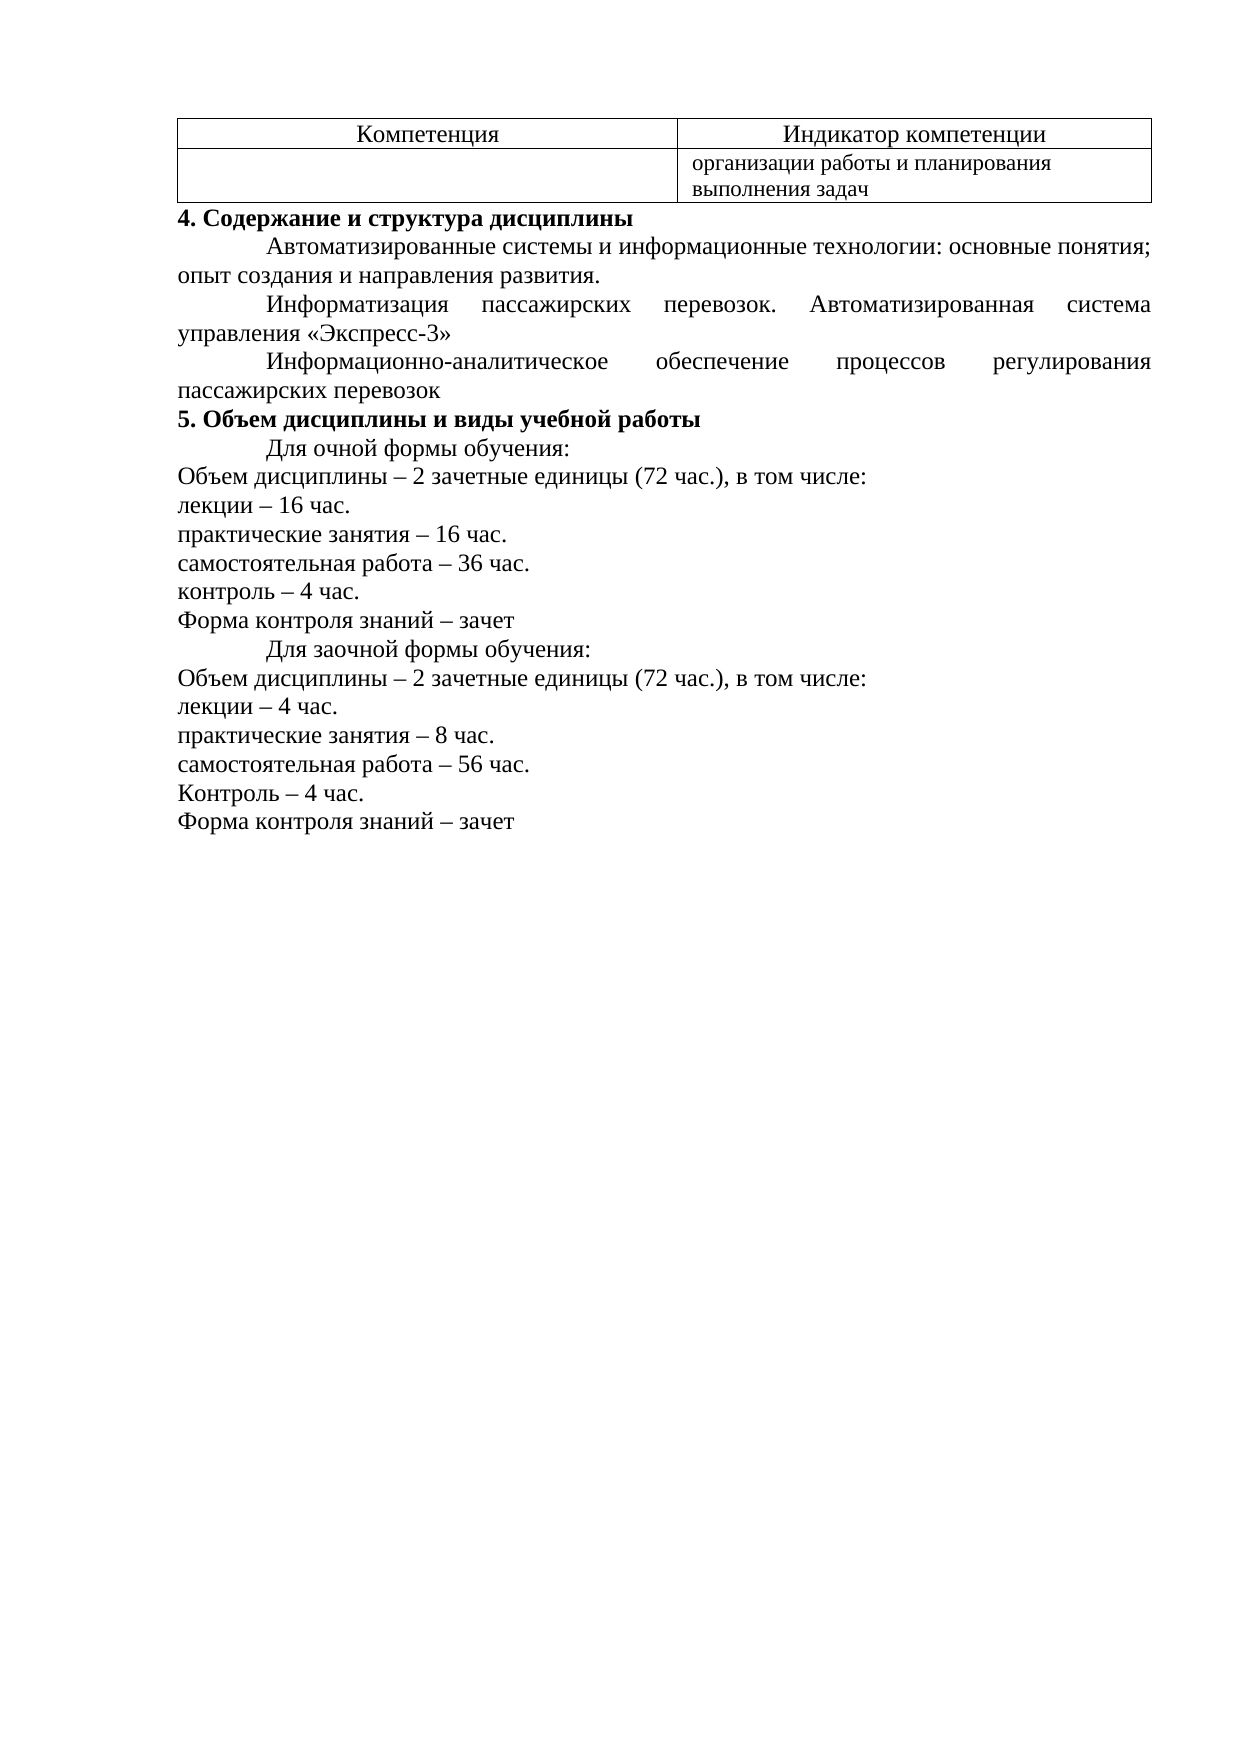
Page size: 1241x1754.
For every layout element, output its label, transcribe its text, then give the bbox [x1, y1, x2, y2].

text Для заочной формы обучения: [177, 634, 1152, 663]
text Автоматизированные системы и информационные технологии: основные понятия; опыт создания и направления развития. [177, 231, 1152, 289]
table_header Компетенция [178, 119, 677, 148]
text Объем дисциплины – 2 зачетные единицы (72 час.), в том числе: [177, 461, 1152, 490]
text лекции – 16 час. [177, 490, 1152, 519]
text Информационно-аналитическое обеспечение процессов регулирования пассажирских перевозок [177, 346, 1152, 404]
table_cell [178, 149, 677, 202]
text самостоятельная работа – 36 час. [177, 548, 1152, 576]
table_header Индикатор компетенции [678, 119, 1151, 148]
text практические занятия – 8 час. [177, 720, 1152, 749]
text лекции – 4 час. [177, 691, 1152, 720]
text контроль – 4 час. [177, 576, 1152, 605]
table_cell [678, 149, 1151, 202]
text Форма контроля знаний – зачет [177, 605, 1152, 634]
text Для очной формы обучения: [177, 433, 1152, 461]
text Информатизация пассажирских перевозок. Автоматизированная система управления «Экспресс-3» [177, 289, 1152, 346]
text Контроль – 4 час. [177, 778, 1152, 806]
text 4. Содержание и структура дисциплины [177, 203, 1152, 231]
text самостоятельная работа – 56 час. [177, 749, 1152, 778]
text Форма контроля знаний – зачет [177, 806, 1152, 835]
text 5. Объем дисциплины и виды учебной работы [177, 404, 1152, 433]
text практические занятия – 16 час. [177, 519, 1152, 548]
text Объем дисциплины – 2 зачетные единицы (72 час.), в том числе: [177, 663, 1152, 691]
